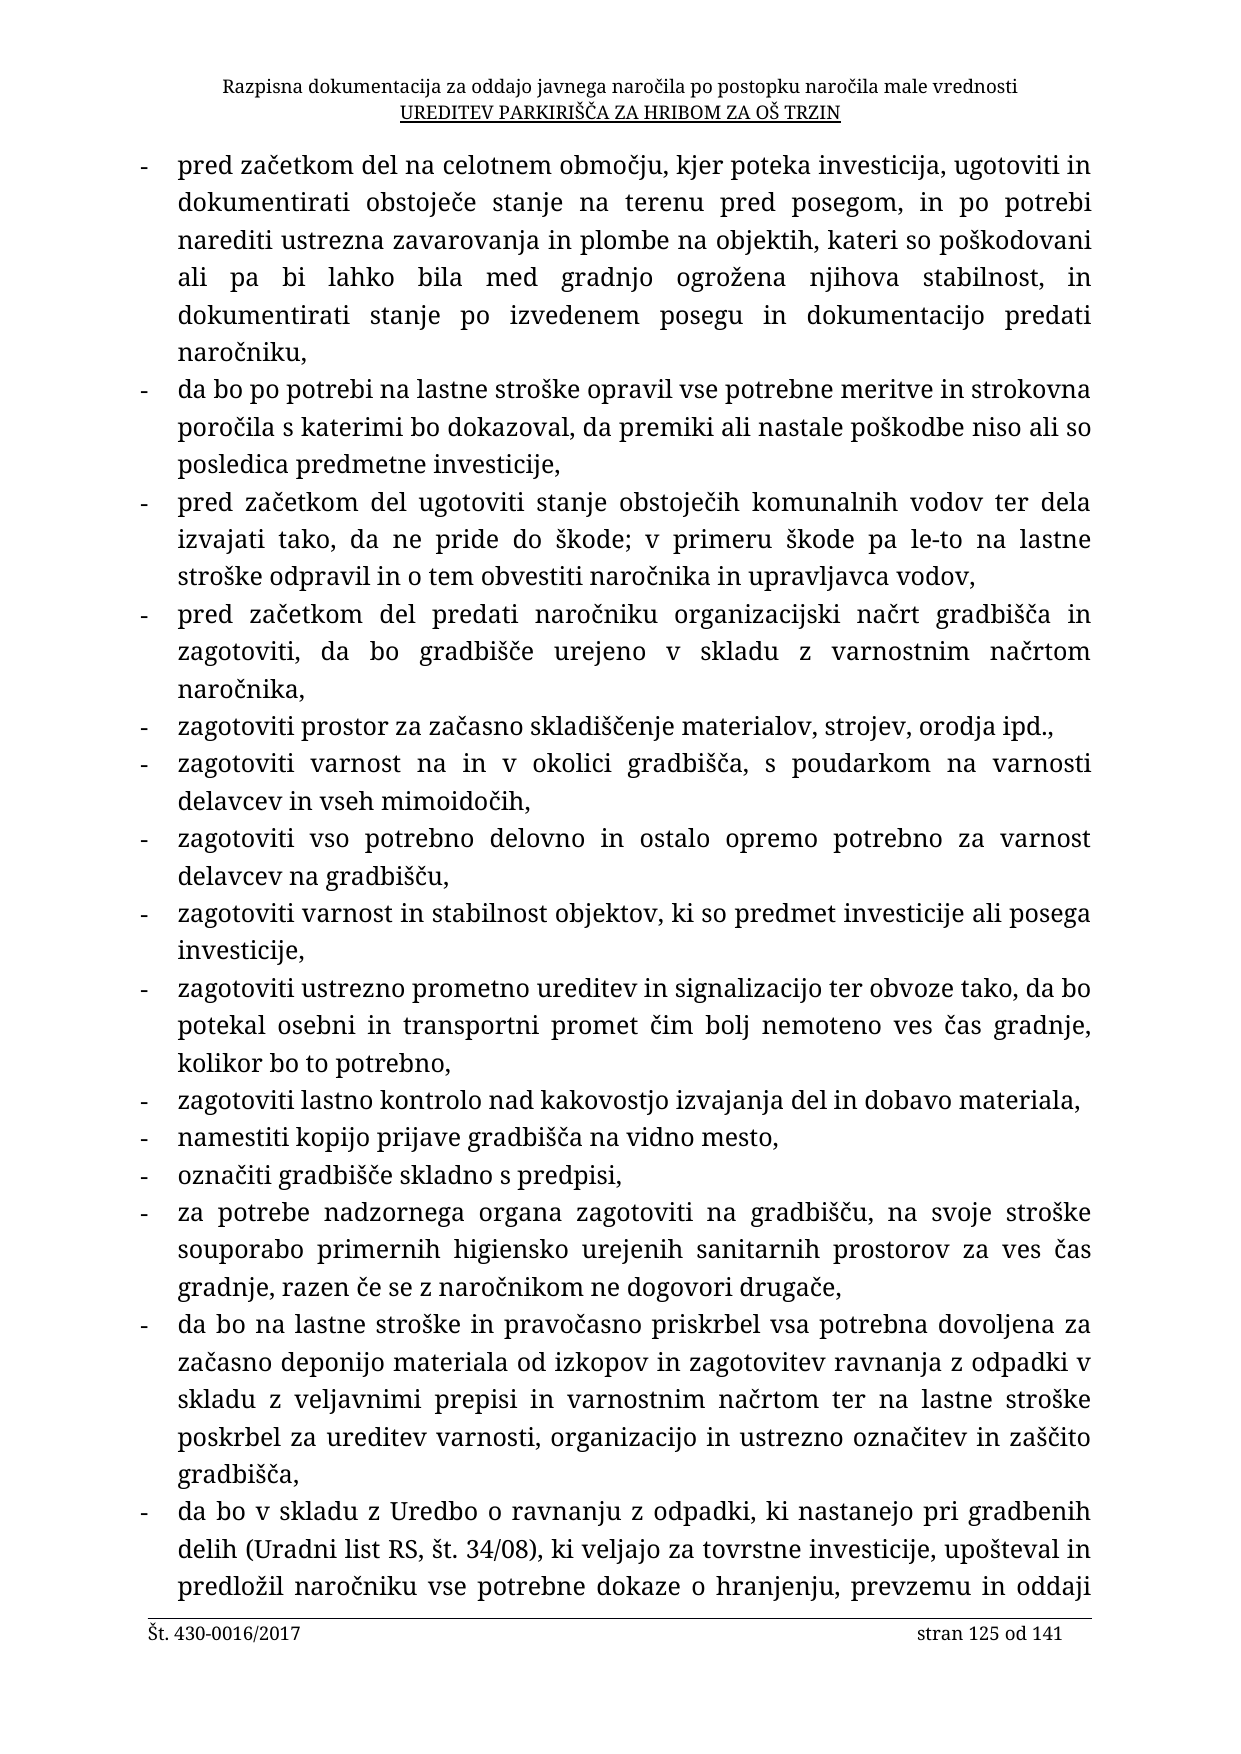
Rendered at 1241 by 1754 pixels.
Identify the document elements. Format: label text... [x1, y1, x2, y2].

list pred začetkom del na celotnem območju, kjer poteka investicija, ugotoviti in dokumentirati obstoječe stanje na terenu pred posegom, in po potrebi narediti ustrezna zavarovanja in plombe na objektih, kateri so poškodovani ali pa bi lahko bila med gradnjo ogrožena njihova stabilnost, in dokumentirati stanje po izvedenem posegu in dokumentacijo predati naročniku, [140, 148, 1092, 369]
list namestiti kopijo prijave gradbišča na vidno mesto, [140, 1120, 1092, 1154]
list zagotoviti varnost na in v okolici gradbišča, s poudarkom na varnosti delavcev in vseh mimoidočih, [140, 746, 1092, 817]
list zagotoviti prostor za začasno skladiščenje materialov, strojev, orodja ipd., [140, 709, 1092, 743]
list zagotoviti lastno kontrolo nad kakovostjo izvajanja del in dobavo materiala, [140, 1083, 1092, 1117]
list zagotoviti vso potrebno delovno in ostalo opremo potrebno za varnost delavcev na gradbišču, [140, 821, 1092, 892]
list pred začetkom del ugotoviti stanje obstoječih komunalnih vodov ter dela izvajati tako, da ne pride do škode; v primeru škode pa le-to na lastne stroške odpravil in o tem obvestiti naročnika in upravljavca vodov, [140, 484, 1092, 593]
list označiti gradbišče skladno s predpisi, [140, 1157, 1092, 1191]
list da bo na lastne stroške in pravočasno priskrbel vsa potrebna dovoljena za začasno deponijo materiala od izkopov in zagotovitev ravnanja z odpadki v skladu z veljavnimi prepisi in varnostnim načrtom ter na lastne stroške poskrbel za ureditev varnosti, organizacijo in ustrezno označitev in zaščito gradbišča, [140, 1307, 1092, 1491]
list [140, 1494, 1092, 1603]
list da bo po potrebi na lastne stroške opravil vse potrebne meritve in strokovna poročila s katerimi bo dokazoval, da premiki ali nastale poškodbe niso ali so posledica predmetne investicije, [140, 372, 1092, 481]
list za potrebe nadzornega organa zagotoviti na gradbišču, na svoje stroške souporabo primernih higiensko urejenih sanitarnih prostorov za ves čas gradnje, razen če se z naročnikom ne dogovori drugače, [140, 1195, 1092, 1304]
list zagotoviti ustrezno prometno ureditev in signalizacijo ter obvoze tako, da bo potekal osebni in transportni promet čim bolj nemoteno ves čas gradnje, kolikor bo to potrebno, [140, 970, 1092, 1079]
list zagotoviti varnost in stabilnost objektov, ki so predmet investicije ali posega investicije, [140, 896, 1092, 967]
list pred začetkom del predati naročniku organizacijski načrt gradbišča in zagotoviti, da bo gradbišče urejeno v skladu z varnostnim načrtom naročnika, [140, 596, 1092, 705]
